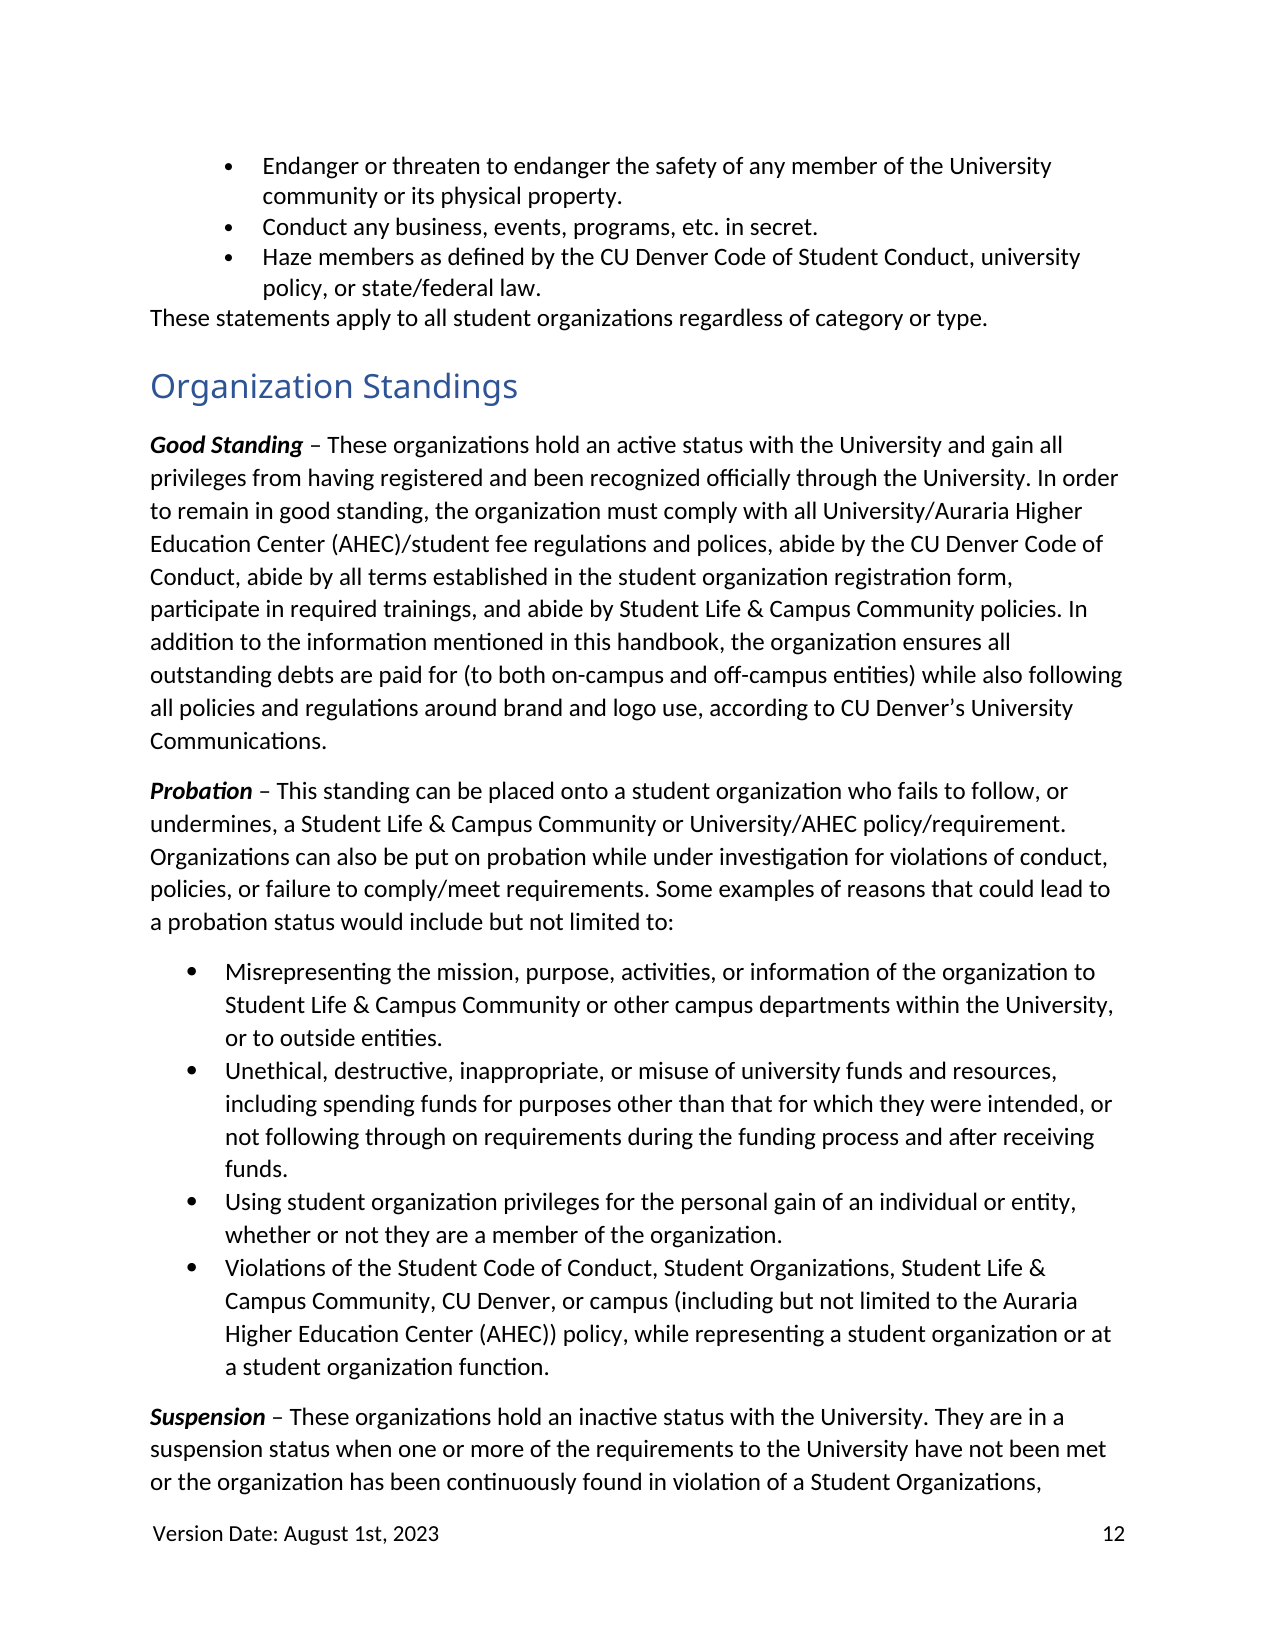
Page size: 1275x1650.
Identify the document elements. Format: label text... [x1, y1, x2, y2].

list Unethical, destructive, inappropriate, or misuse of university funds and resources, including spending funds for purposes other than that for which they were intended, or not following through on requirements during the funding process and after receiving funds. [187, 1055, 1125, 1184]
list Using student organization privileges for the personal gain of an individual or entity, whether or not they are a member of the organization. [187, 1186, 1125, 1250]
text Good Standing – These organizations hold an active status with the University and gain all privileges from having registered and been recognized officially through the University. In order to remain in good standing, the organization must comply with all University/Auraria Higher Education Center (AHEC)/student fee regulations and polices, abide by the CU Denver Code of Conduct, abide by all terms established in the student organization registration form, participate in required trainings, and abide by Student Life & Campus Community policies. In addition to the information mentioned in this handbook, the organization ensures all outstanding debts are paid for (to both on-campus and off-campus entities) while also following all policies and regulations around brand and logo use, according to CU Denver’s University Communications. [150, 429, 1125, 756]
list Endanger or threaten to endanger the safety of any member of the University community or its physical property. [225, 150, 1125, 211]
list Conduct any business, events, programs, etc. in secret. [225, 211, 1125, 242]
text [150, 1401, 1125, 1497]
list Violations of the Student Code of Conduct, Student Organizations, Student Life & Campus Community, CU Denver, or campus (including but not limited to the Auraria Higher Education Center (AHEC)) policy, while representing a student organization or at a student organization function. [187, 1252, 1125, 1382]
list Haze members as defined by the CU Denver Code of Student Conduct, university policy, or state/federal law. [225, 242, 1125, 303]
text Organization Standings [150, 363, 1125, 409]
list Misrepresenting the mission, purpose, activities, or information of the organization to Student Life & Campus Community or other campus departments within the University, or to outside entities. [187, 956, 1125, 1052]
text Probation – This standing can be placed onto a student organization who fails to follow, or undermines, a Student Life & Campus Community or University/AHEC policy/requirement. Organizations can also be put on probation while under investigation for violations of conduct, policies, or failure to comply/meet requirements. Some examples of reasons that could lead to a probation status would include but not limited to: [150, 775, 1125, 937]
text These statements apply to all student organizations regardless of category or type. [150, 303, 1125, 333]
